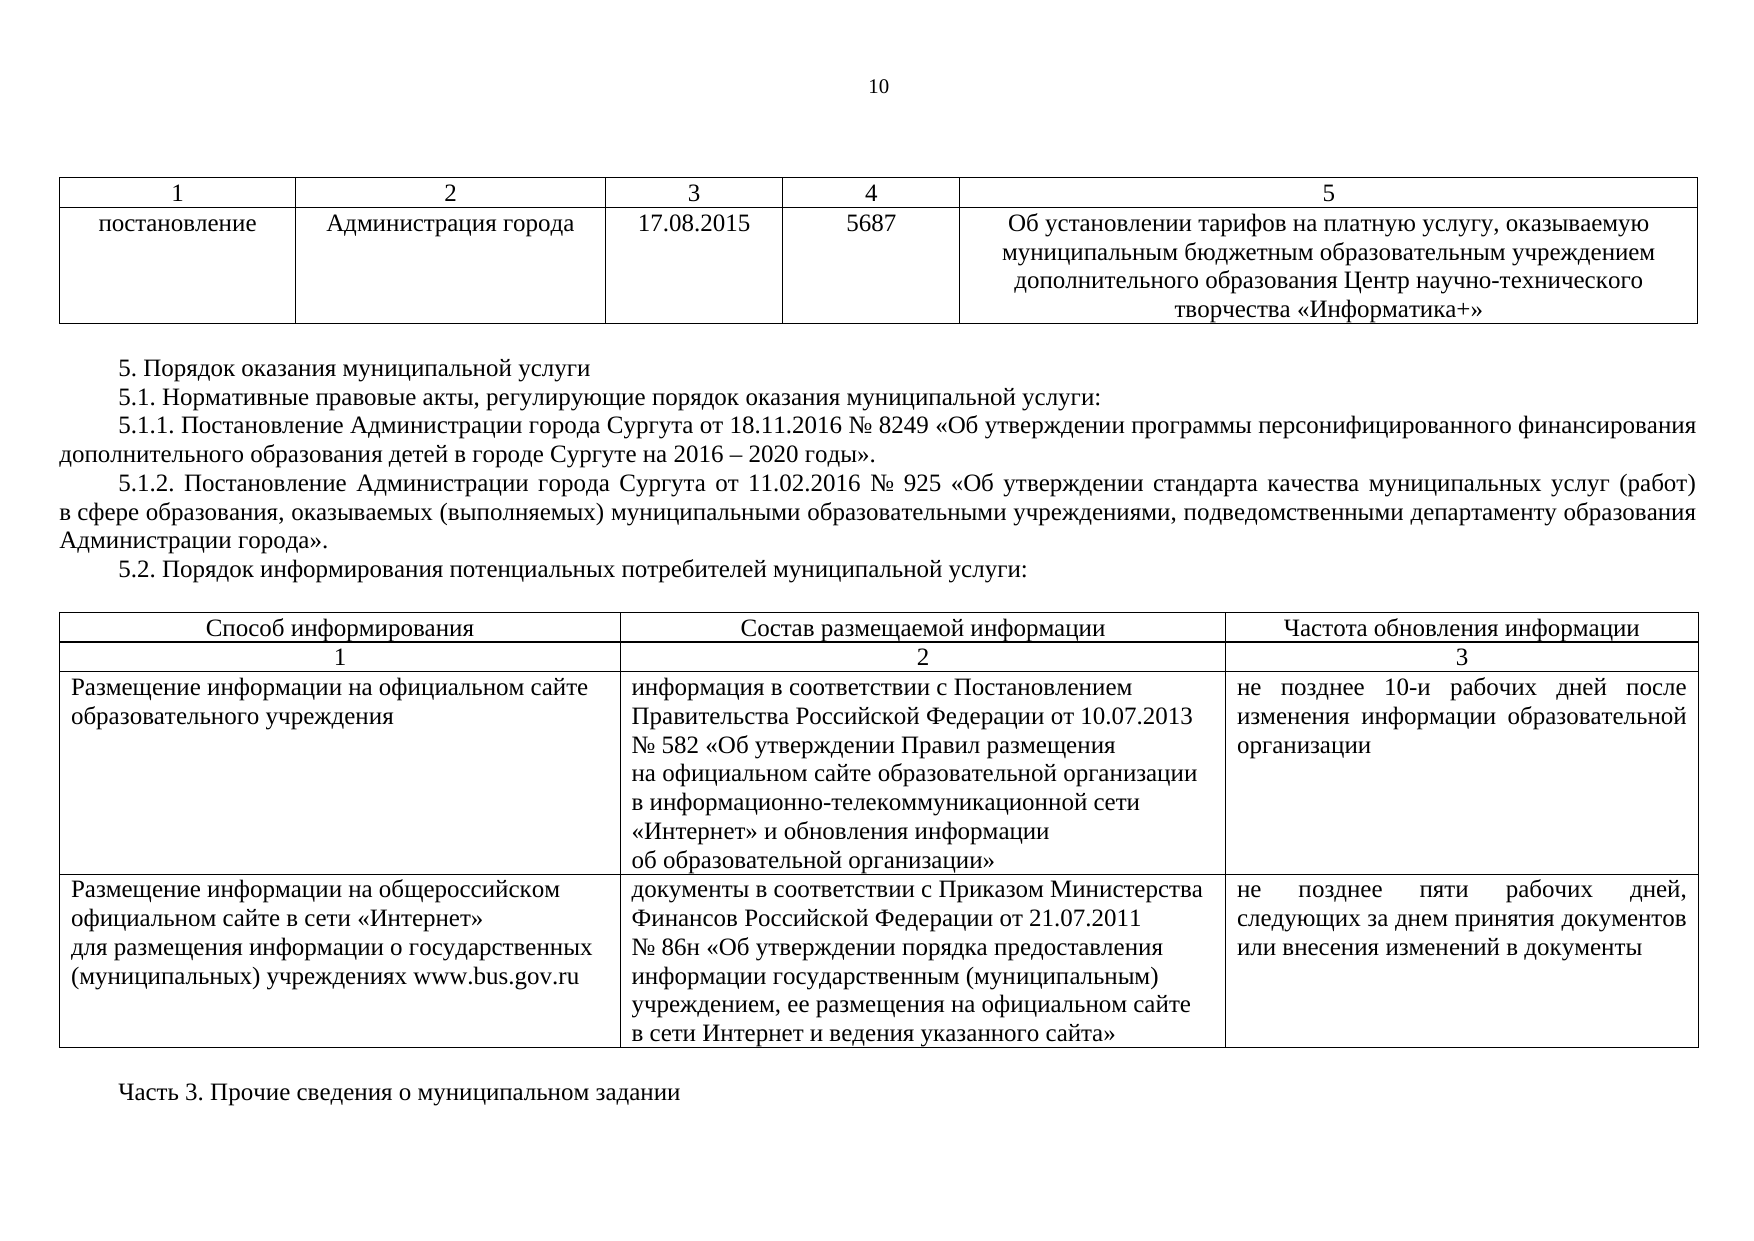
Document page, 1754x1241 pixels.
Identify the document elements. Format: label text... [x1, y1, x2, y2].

table_cell 17.08.2015 [606, 208, 782, 323]
table_cell 3 [606, 178, 782, 207]
table_cell Размещение информации на общероссийском официальном сайте в сети «Интернет» для размещения информации о государственных (муниципальных) учреждениях www.bus.gov.ru [60, 875, 620, 1047]
text 5.1.1. Постановление Администрации города Сургута от 18.11.2016 № 8249 «Об утверждении программы персонифицированного финансирования дополнительного образования детей в городе Сургуте на 2016 – 2020 годы». [59, 410, 1698, 468]
table_header Частота обновления информации [1226, 613, 1698, 641]
text 5.1.2. Постановление Администрации города Сургута от 11.02.2016 № 925 «Об утверждении стандарта качества муниципальных услуг (работ) в сфере образования, оказываемых (выполняемых) муниципальными образовательными учреждениями, подведомственными департаменту образования Администрации города». [59, 468, 1698, 554]
table_cell Об установлении тарифов на платную услугу, оказываемую муниципальным бюджетным образовательным учреждением дополнительного образования Центр научно-технического творчества «Информатика+» [960, 208, 1697, 323]
table_cell Администрация города [296, 208, 605, 323]
table_cell документы в соответствии с Приказом Министерства Финансов Российской Федерации от 21.07.2011 № 86н «Об утверждении порядка предоставления информации государственным (муниципальным) учреждением, ее размещения на официальном сайте в сети Интернет и ведения указанного сайта» [621, 875, 1225, 1047]
text Часть 3. Прочие сведения о муниципальном задании [59, 1077, 1698, 1106]
table_cell Размещение информации на официальном сайте образовательного учреждения [60, 672, 620, 873]
table_cell постановление [60, 208, 295, 323]
table_cell не позднее 10-и рабочих дней после изменения информации образовательной организации [1226, 672, 1698, 873]
table_cell информация в соответствии с Постановлением Правительства Российской Федерации от 10.07.2013 № 582 «Об утверждении Правил размещения на официальном сайте образовательной организации в информационно-телекоммуникационной сети «Интернет» и обновления информации об образовательной организации» [621, 672, 1225, 873]
text 5.2. Порядок информирования потенциальных потребителей муниципальной услуги: [59, 554, 1698, 583]
table_cell 5 [960, 178, 1697, 207]
table_header Состав размещаемой информации [621, 613, 1225, 641]
table_cell 2 [296, 178, 605, 207]
table_cell 4 [783, 178, 959, 207]
table_cell 1 [60, 643, 620, 671]
table_cell 3 [1226, 643, 1698, 671]
table_cell 1 [60, 178, 295, 207]
table_cell 5687 [783, 208, 959, 323]
text 5. Порядок оказания муниципальной услуги [118, 353, 1698, 382]
table_cell 2 [621, 643, 1225, 671]
text 5.1. Нормативные правовые акты, регулирующие порядок оказания муниципальной услуги: [118, 382, 1698, 410]
table_header Способ информирования [60, 613, 620, 641]
table_cell не позднее пяти рабочих дней, следующих за днем принятия документов или внесения изменений в документы [1226, 875, 1698, 1047]
